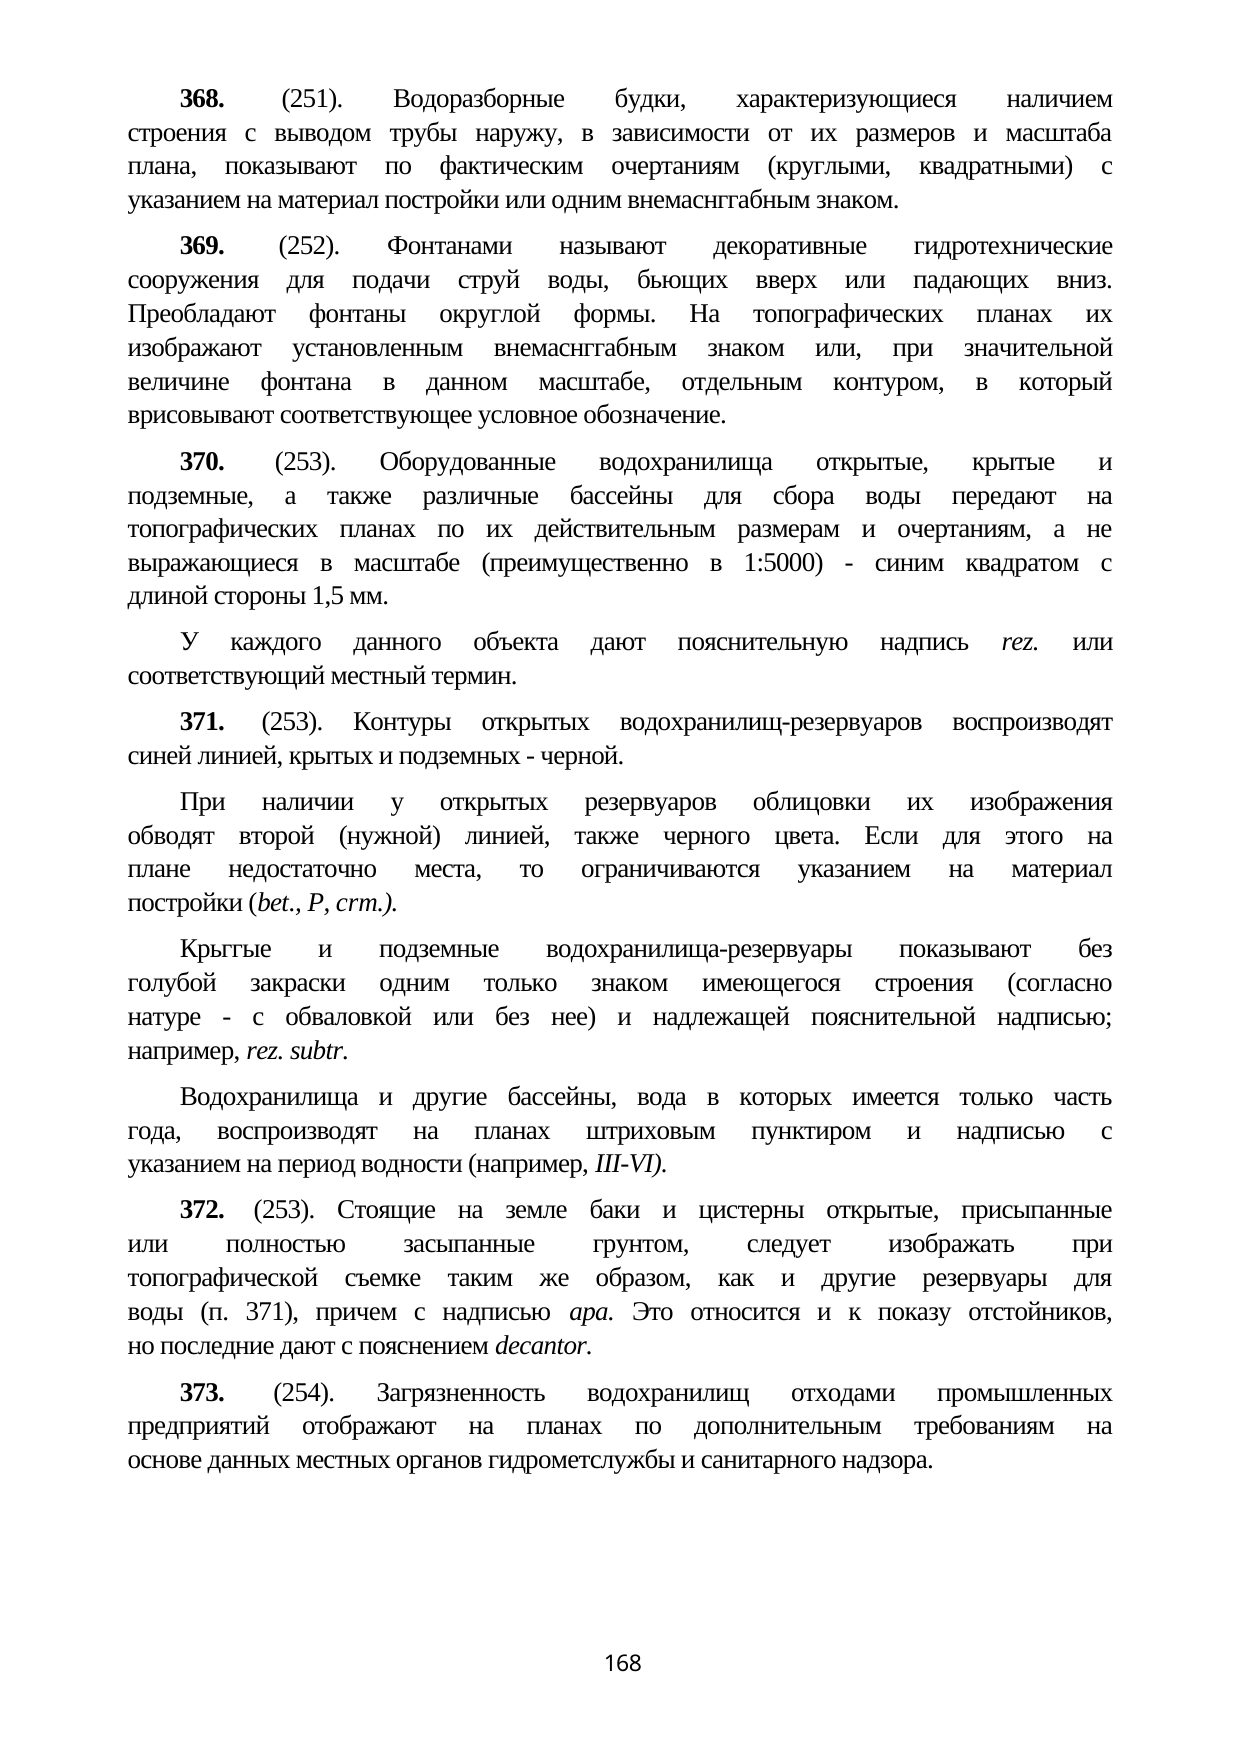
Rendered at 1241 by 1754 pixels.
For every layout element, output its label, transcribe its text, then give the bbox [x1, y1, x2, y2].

list (252). Фонтанами называют декоративные гидротехнические сооружения для подачи струй воды, бьющих вверх или падающих вниз. Преобладают фонтаны округлой формы. На топографических планах их изображают установленным внемаснггабным знаком или, при значительной величине фонтана в данном масштабе, отдельным контуром, в который врисовывают соответствующее условное обозначение. [127, 227, 1113, 431]
list (254). Загрязненность водохранилищ отходами промышленных предприятий отображают на планах по дополнительным требованиям на основе данных местных органов гидрометслужбы и санитарного надзора. [127, 1374, 1113, 1475]
text Водохранилища и другие бассейны, вода в которых имеется только часть года, воспроизводят на планах штриховым пунктиром и надписью с указанием на период водности (например, III-VI). [127, 1079, 1113, 1179]
text Крьггые и подземные водохранилища-резервуары показывают без голубой закраски одним только знаком имеющегося строения (согласно натуре - с обваловкой или без нее) и надлежащей пояснительной надписью; например, rez. subtr. [127, 930, 1113, 1066]
list (253). Оборудованные водохранилища открытые, крытые и подземные, а также различные бассейны для сбора воды передают на топографических планах по их действительным размерам и очертаниям, а не выражающиеся в масштабе (преимущественно в 1:5000) - синим квадратом с длиной стороны 1,5 мм. [127, 444, 1113, 611]
list (253). Контуры открытых водохранилищ-резервуаров воспроизводят синей линией, крытых и подземных - черной. [127, 703, 1113, 771]
text У каждого данного объекта дают пояснительную надпись rez. или соответствующий местный термин. [127, 624, 1113, 691]
text 168 [603, 1653, 642, 1676]
text При наличии у открытых резервуаров облицовки их изображения обводят второй (нужной) линией, также черного цвета. Если для этого на плане недостаточно места, то ограничиваются указанием на материал постройки (bet., Р, сrт.). [127, 784, 1113, 918]
list (253). Стоящие на земле баки и цистерны открытые, присыпанные или полностью засыпанные грунтом, следует изображать при топографической съемке таким же образом, как и другие резервуары для воды (п. 371), причем с надписью ара. Это относится и к показу отстойников, но последние дают с пояснением decantor. [127, 1192, 1113, 1361]
list (251). Водоразборные будки, характеризующиеся наличием строения с выводом трубы наружу, в зависимости от их размеров и масштаба плана, показывают по фактическим очертаниям (круглыми, квадратными) с указанием на материал постройки или одним внемаснггабным знаком. [127, 81, 1113, 215]
